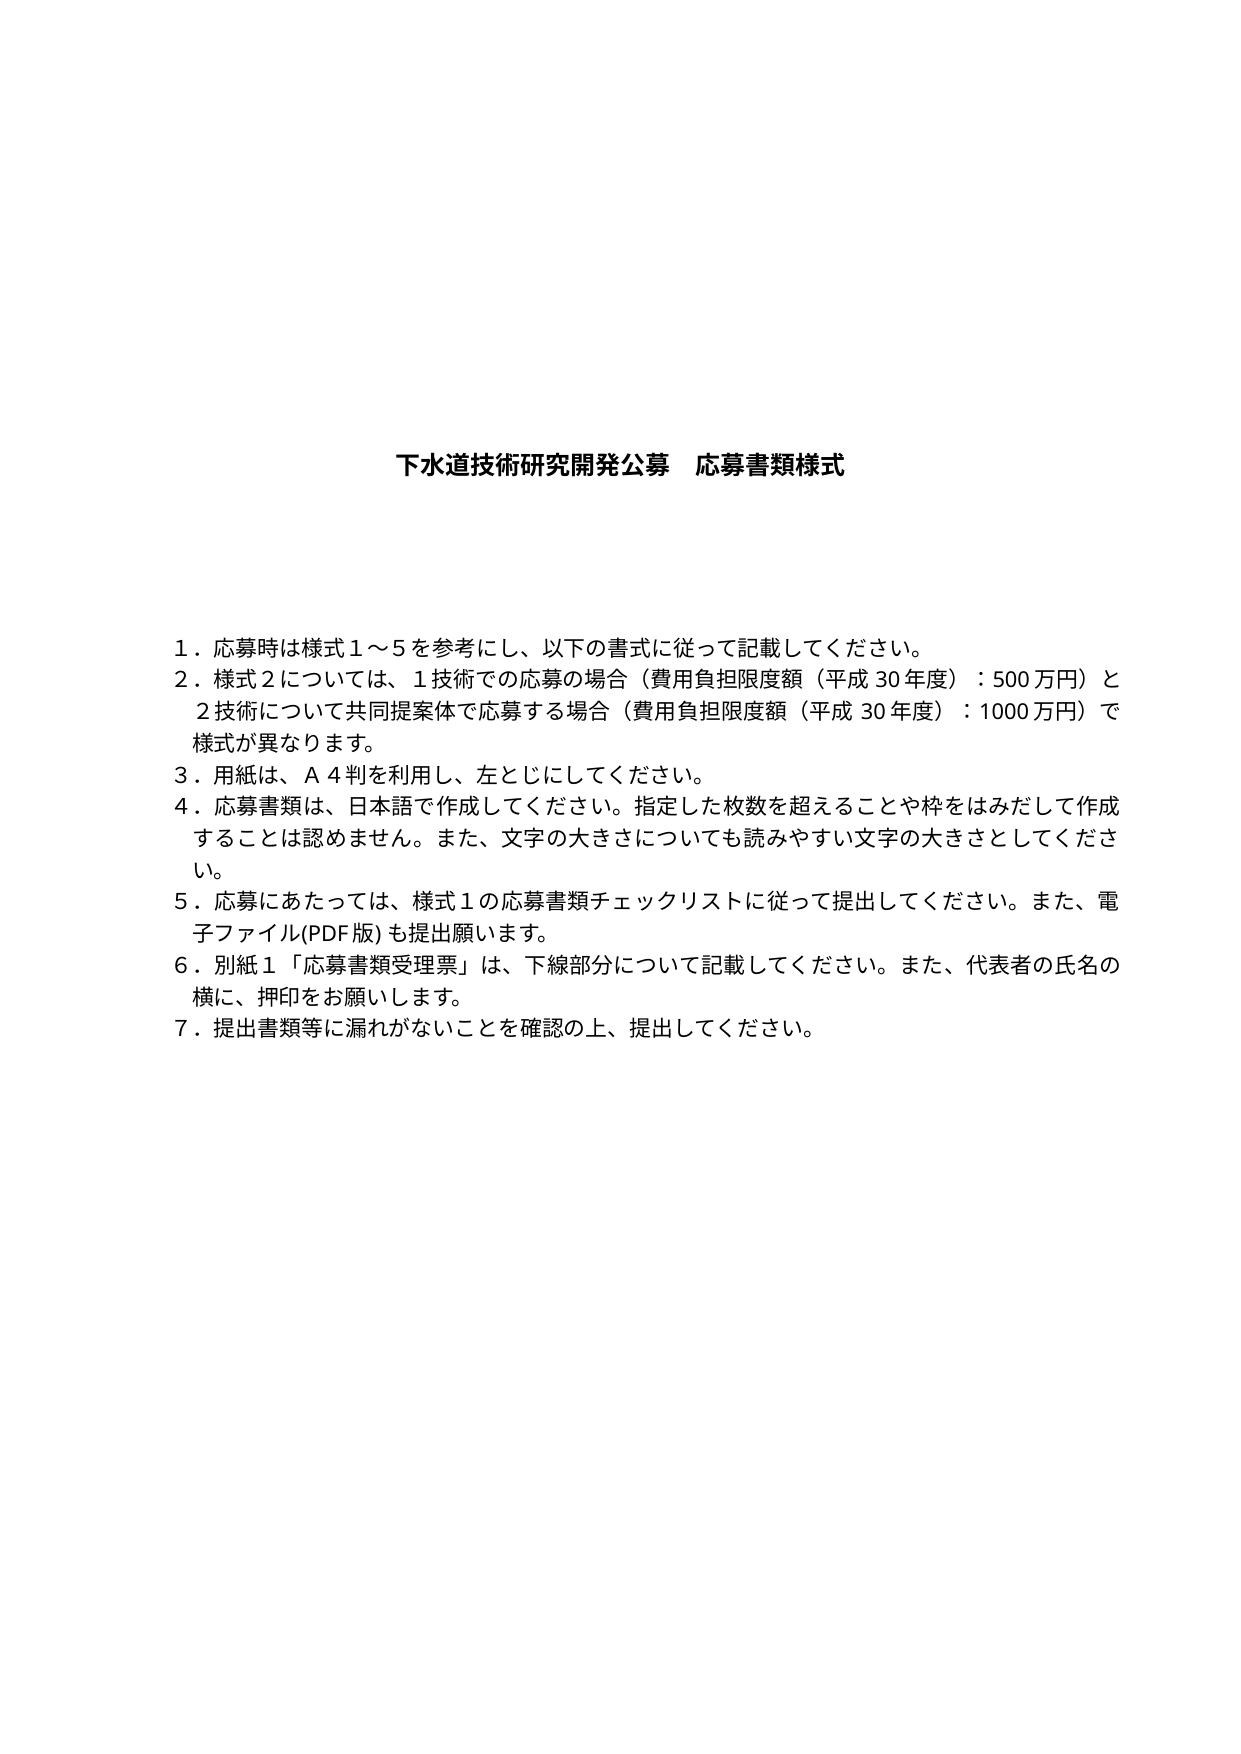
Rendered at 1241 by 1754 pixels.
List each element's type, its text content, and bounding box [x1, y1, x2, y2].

text ４．応募書類は、日本語で作成してください。指定した枚数を超えることや枠をはみだして作成することは認めません。また、文字の大きさについても読みやすい文字の大きさとしてください。 [170, 789, 1122, 884]
text ６．別紙１「応募書類受理票」は、下線部分について記載してください。また、代表者の氏名の横に、押印をお願いします。 [170, 948, 1122, 1011]
text ７．提出書類等に漏れがないことを確認の上、提出してください。 [170, 1011, 1122, 1043]
text 下水道技術研究開発公募 応募書類様式 [118, 446, 1122, 482]
text １．応募時は様式１～５を参考にし、以下の書式に従って記載してください。 [170, 631, 1122, 662]
text ３．用紙は、Ａ４判を利用し、左とじにしてください。 [170, 758, 1122, 789]
text ５．応募にあたっては、様式１の応募書類チェックリストに従って提出してください。また、電子ファイル(PDF版) も提出願います。 [170, 884, 1122, 948]
text ２．様式２については、１技術での応募の場合（費用負担限度額（平成30年度）：500万円）と２技術について共同提案体で応募する場合（費用負担限度額（平成30年度）：1000万円）で様式が異なります。 [170, 662, 1122, 758]
